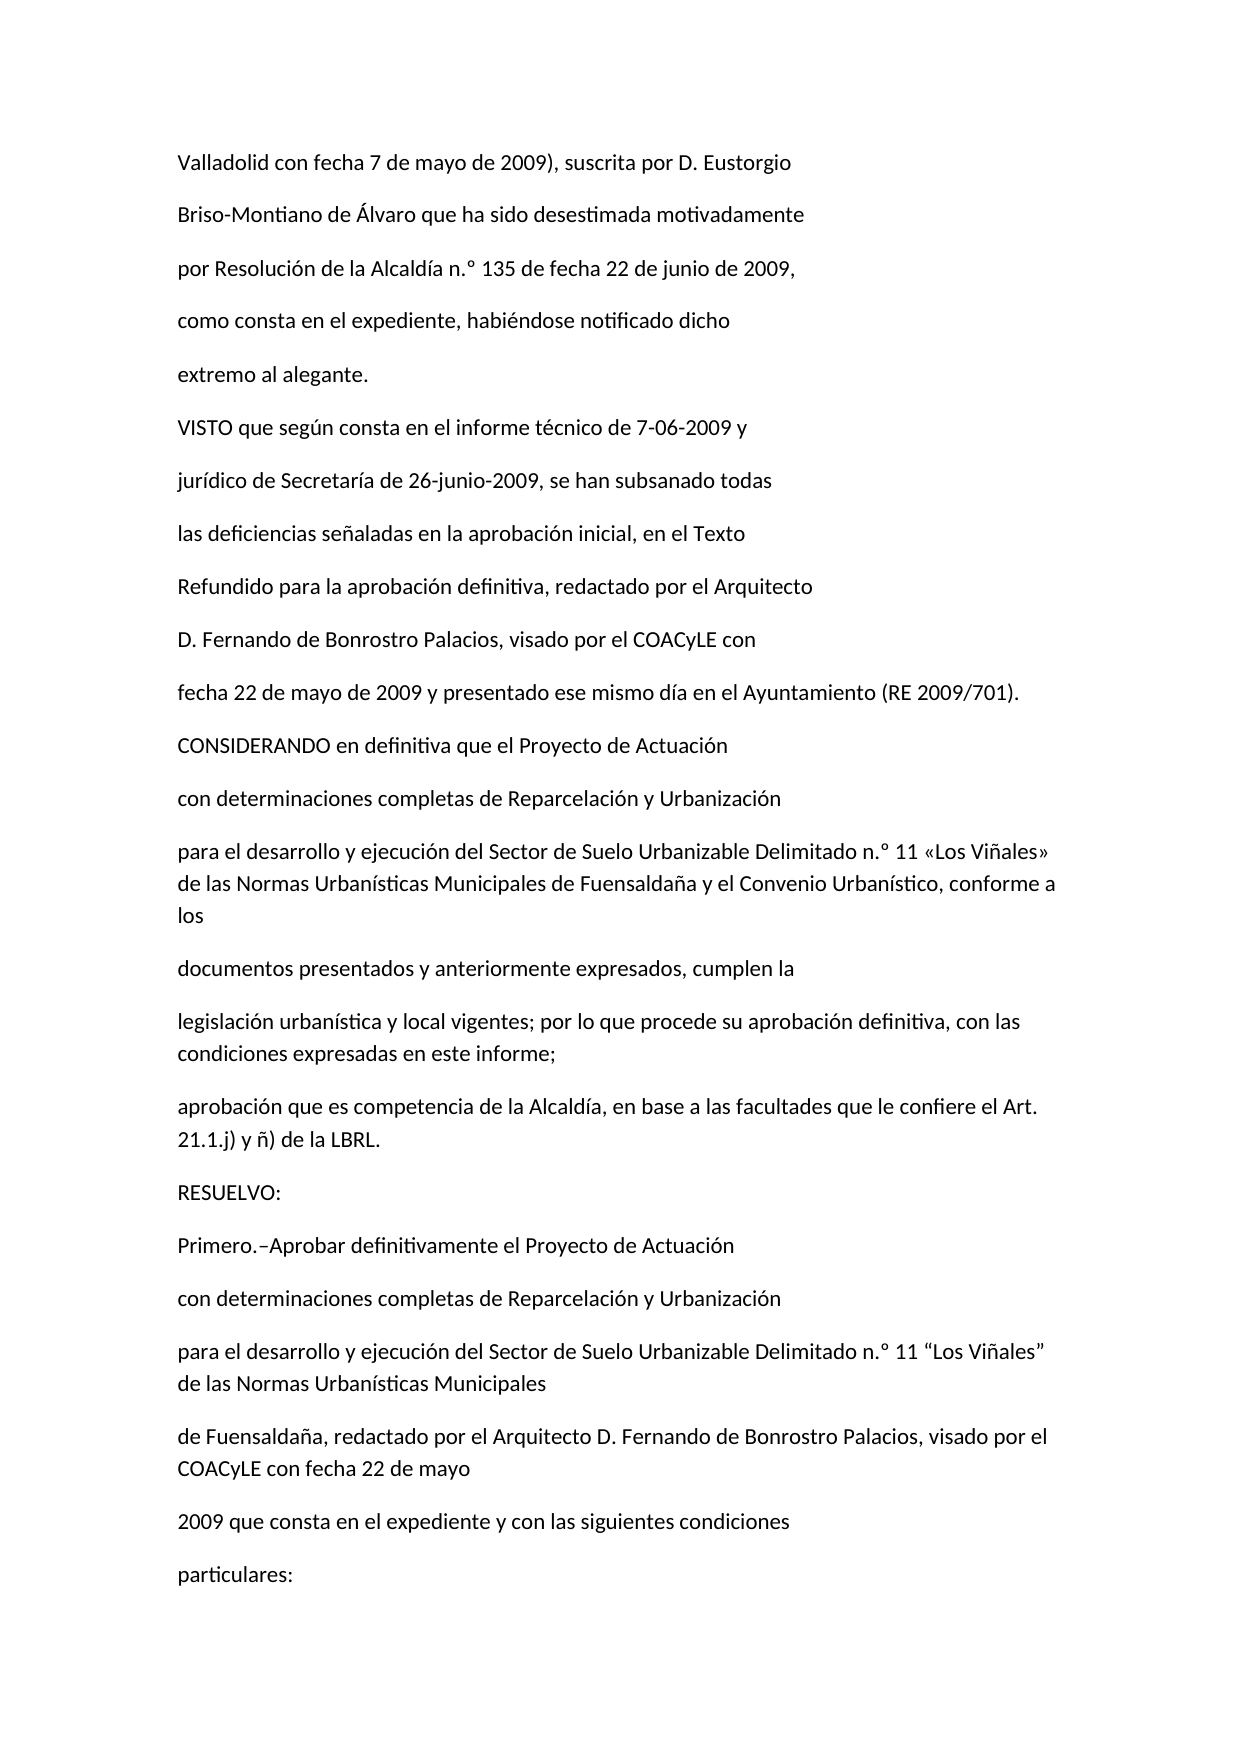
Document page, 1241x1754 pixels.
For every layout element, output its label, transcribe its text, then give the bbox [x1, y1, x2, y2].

text 2009 que consta en el expediente y con las siguientes condiciones [177, 1507, 1063, 1535]
text extremo al alegante. [177, 360, 1063, 388]
text RESUELVO: [177, 1178, 1063, 1206]
text Briso-Montiano de Álvaro que ha sido desestimada motivadamente [177, 201, 1063, 229]
text Refundido para la aprobación definitiva, redactado por el Arquitecto [177, 572, 1063, 600]
text para el desarrollo y ejecución del Sector de Suelo Urbanizable Delimitado n.º 11 «Los Viñales» de las Normas Urbanísticas Municipales de Fuensaldaña y el Convenio Urbanístico, conforme a los [177, 837, 1063, 929]
text legislación urbanística y local vigentes; por lo que procede su aprobación definitiva, con las condiciones expresadas en este informe; [177, 1007, 1063, 1067]
text con determinaciones completas de Reparcelación y Urbanización [177, 1284, 1063, 1312]
text documentos presentados y anteriormente expresados, cumplen la [177, 954, 1063, 982]
text jurídico de Secretaría de 26-junio-2009, se han subsanado todas [177, 466, 1063, 494]
text Valladolid con fecha 7 de mayo de 2009), suscrita por D. Eustorgio [177, 148, 1063, 176]
text VISTO que según consta en el informe técnico de 7-06-2009 y [177, 413, 1063, 441]
text aprobación que es competencia de la Alcaldía, en base a las facultades que le confiere el Art. 21.1.j) y ñ) de la LBRL. [177, 1092, 1063, 1153]
text de Fuensaldaña, redactado por el Arquitecto D. Fernando de Bonrostro Palacios, visado por el COACyLE con fecha 22 de mayo [177, 1422, 1063, 1482]
text por Resolución de la Alcaldía n.º 135 de fecha 22 de junio de 2009, [177, 254, 1063, 282]
text CONSIDERANDO en definitiva que el Proyecto de Actuación [177, 731, 1063, 759]
text para el desarrollo y ejecución del Sector de Suelo Urbanizable Delimitado n.º 11 “Los Viñales” de las Normas Urbanísticas Municipales [177, 1337, 1063, 1397]
text fecha 22 de mayo de 2009 y presentado ese mismo día en el Ayuntamiento (RE 2009/701). [177, 678, 1063, 706]
text las deficiencias señaladas en la aprobación inicial, en el Texto [177, 519, 1063, 547]
text D. Fernando de Bonrostro Palacios, visado por el COACyLE con [177, 625, 1063, 653]
text con determinaciones completas de Reparcelación y Urbanización [177, 784, 1063, 812]
text como consta en el expediente, habiéndose notificado dicho [177, 307, 1063, 335]
text Primero.–Aprobar definitivamente el Proyecto de Actuación [177, 1231, 1063, 1259]
text particulares: [177, 1560, 1063, 1588]
